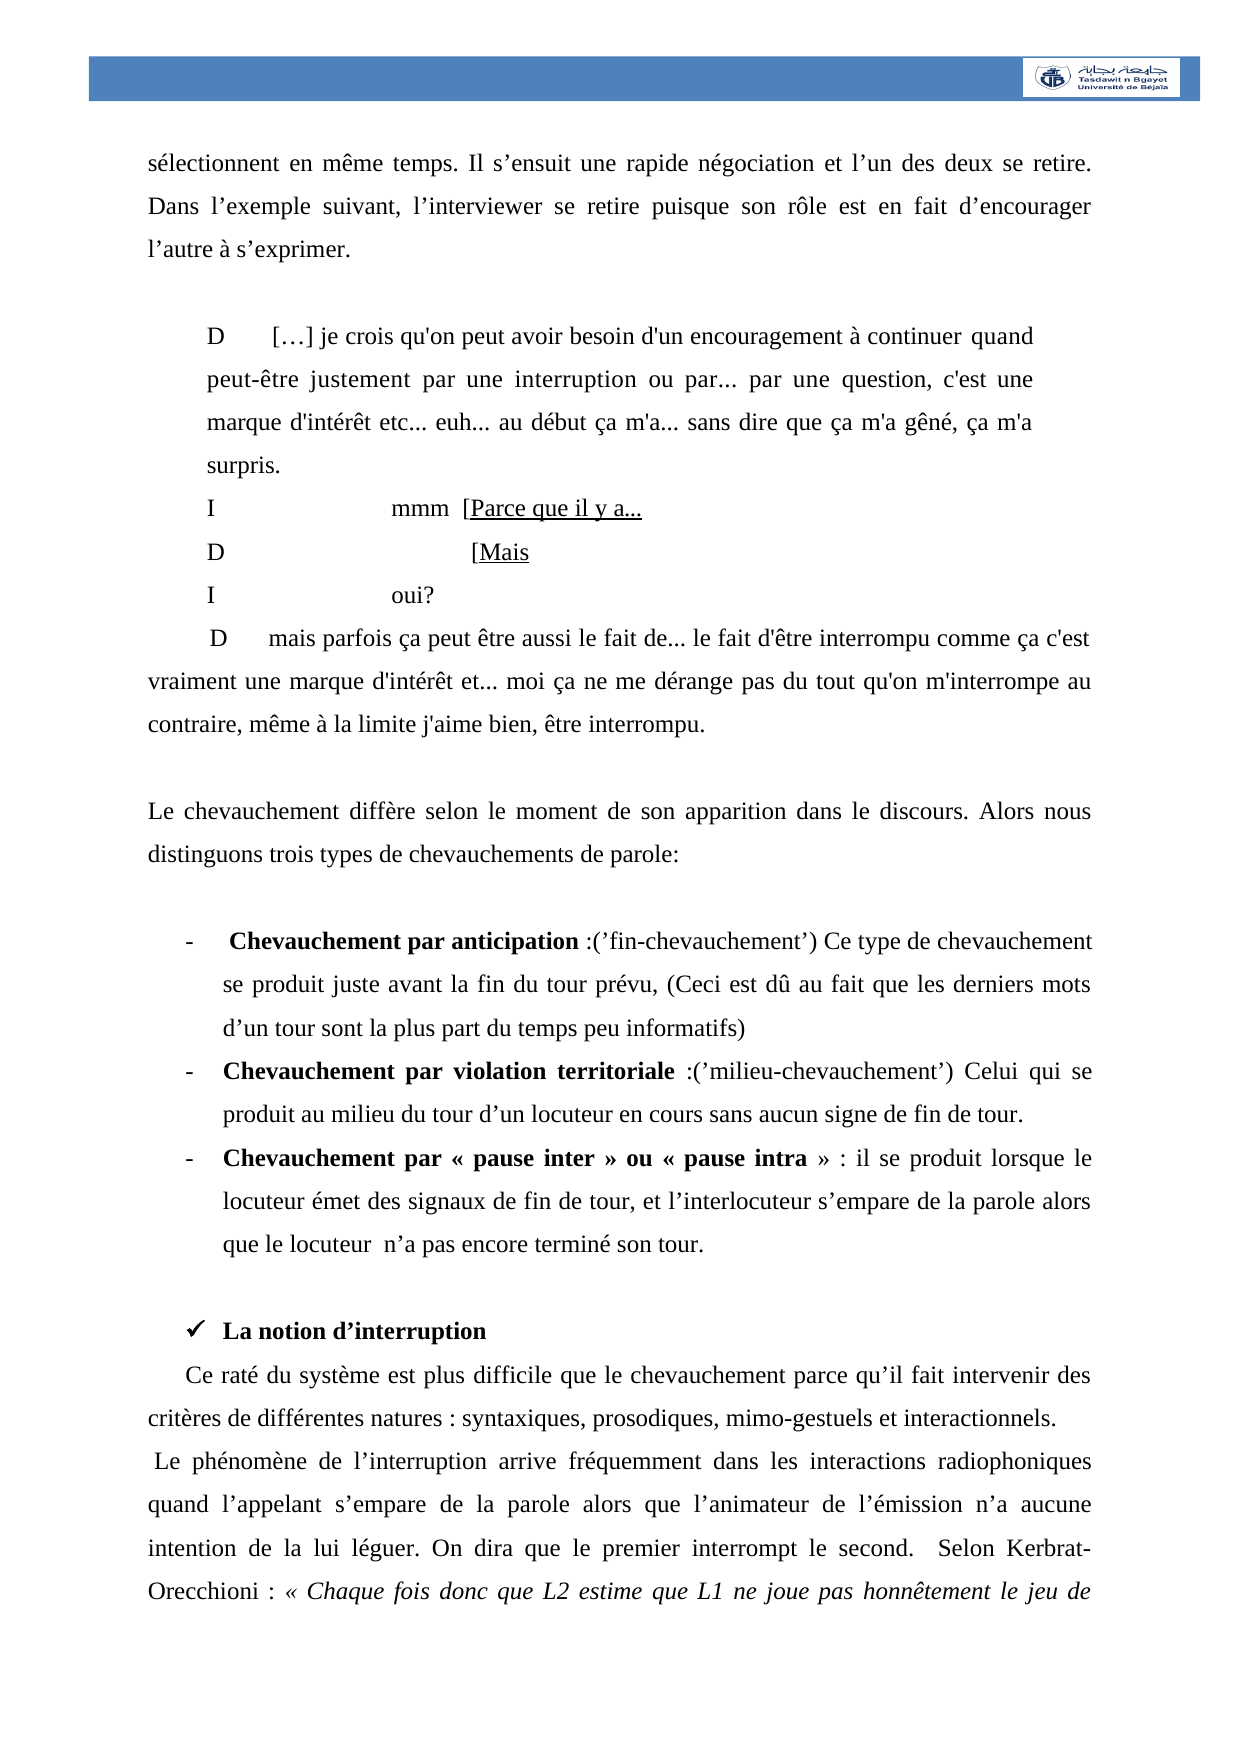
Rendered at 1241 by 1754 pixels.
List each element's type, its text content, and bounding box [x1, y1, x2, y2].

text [148, 1446, 1093, 1604]
text D D […] je crois qu'on peut avoir besoin d'un encouragement à continuer quand peut-être justement par une interruption ou par... par une question, c'est une marque d'intérêt etc... euh... au début ça m'a... sans dire que ça m'a gêné, ça m'a surpris. [0, 321, 1033, 479]
text I oui? [207, 580, 1033, 608]
list Chevauchement par violation territoriale :(’milieu-chevauchement’) Celui qui se produit au milieu du tour d’un locuteur en cours sans aucun signe de fin de tour. [185, 1056, 1093, 1128]
text Ce raté du système est plus difficile que le chevauchement parce qu’il fait intervenir des critères de différentes natures : syntaxiques, prosodiques, mimo-gestuels et interactionnels. [148, 1360, 1093, 1432]
text D [Mais [207, 537, 1033, 565]
picture [1023, 58, 1180, 97]
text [148, 148, 1093, 263]
list Chevauchement par anticipation :(’fin-chevauchement’) Ce type de chevauchement se produit juste avant la fin du tour prévu, (Ceci est dû au fait que les derniers mots d’un tour sont la plus part du temps peu informatifs) [185, 926, 1093, 1041]
text D D mais parfois ça peut être aussi le fait de... le fait d'être interrompu comme ça c'est vraiment une marque d'intérêt et... moi ça ne me dérange pas du tout qu'on m'interrompe au contraire, même à la limite j'aime bien, être interrompu. [0, 623, 1093, 738]
text I mmm [Parce que il y a... [207, 493, 1033, 522]
list Chevauchement par « pause inter » ou « pause intra » : il se produit lorsque le locuteur émet des signaux de fin de tour, et l’interlocuteur s’empare de la parole alors que le locuteur n’a pas encore terminé son tour. [185, 1143, 1093, 1258]
text Le chevauchement diffère selon le moment de son apparition dans le discours. Alors nous distinguons trois types de chevauchements de parole: [148, 796, 1093, 868]
list La notion d’interruption [185, 1316, 1093, 1345]
